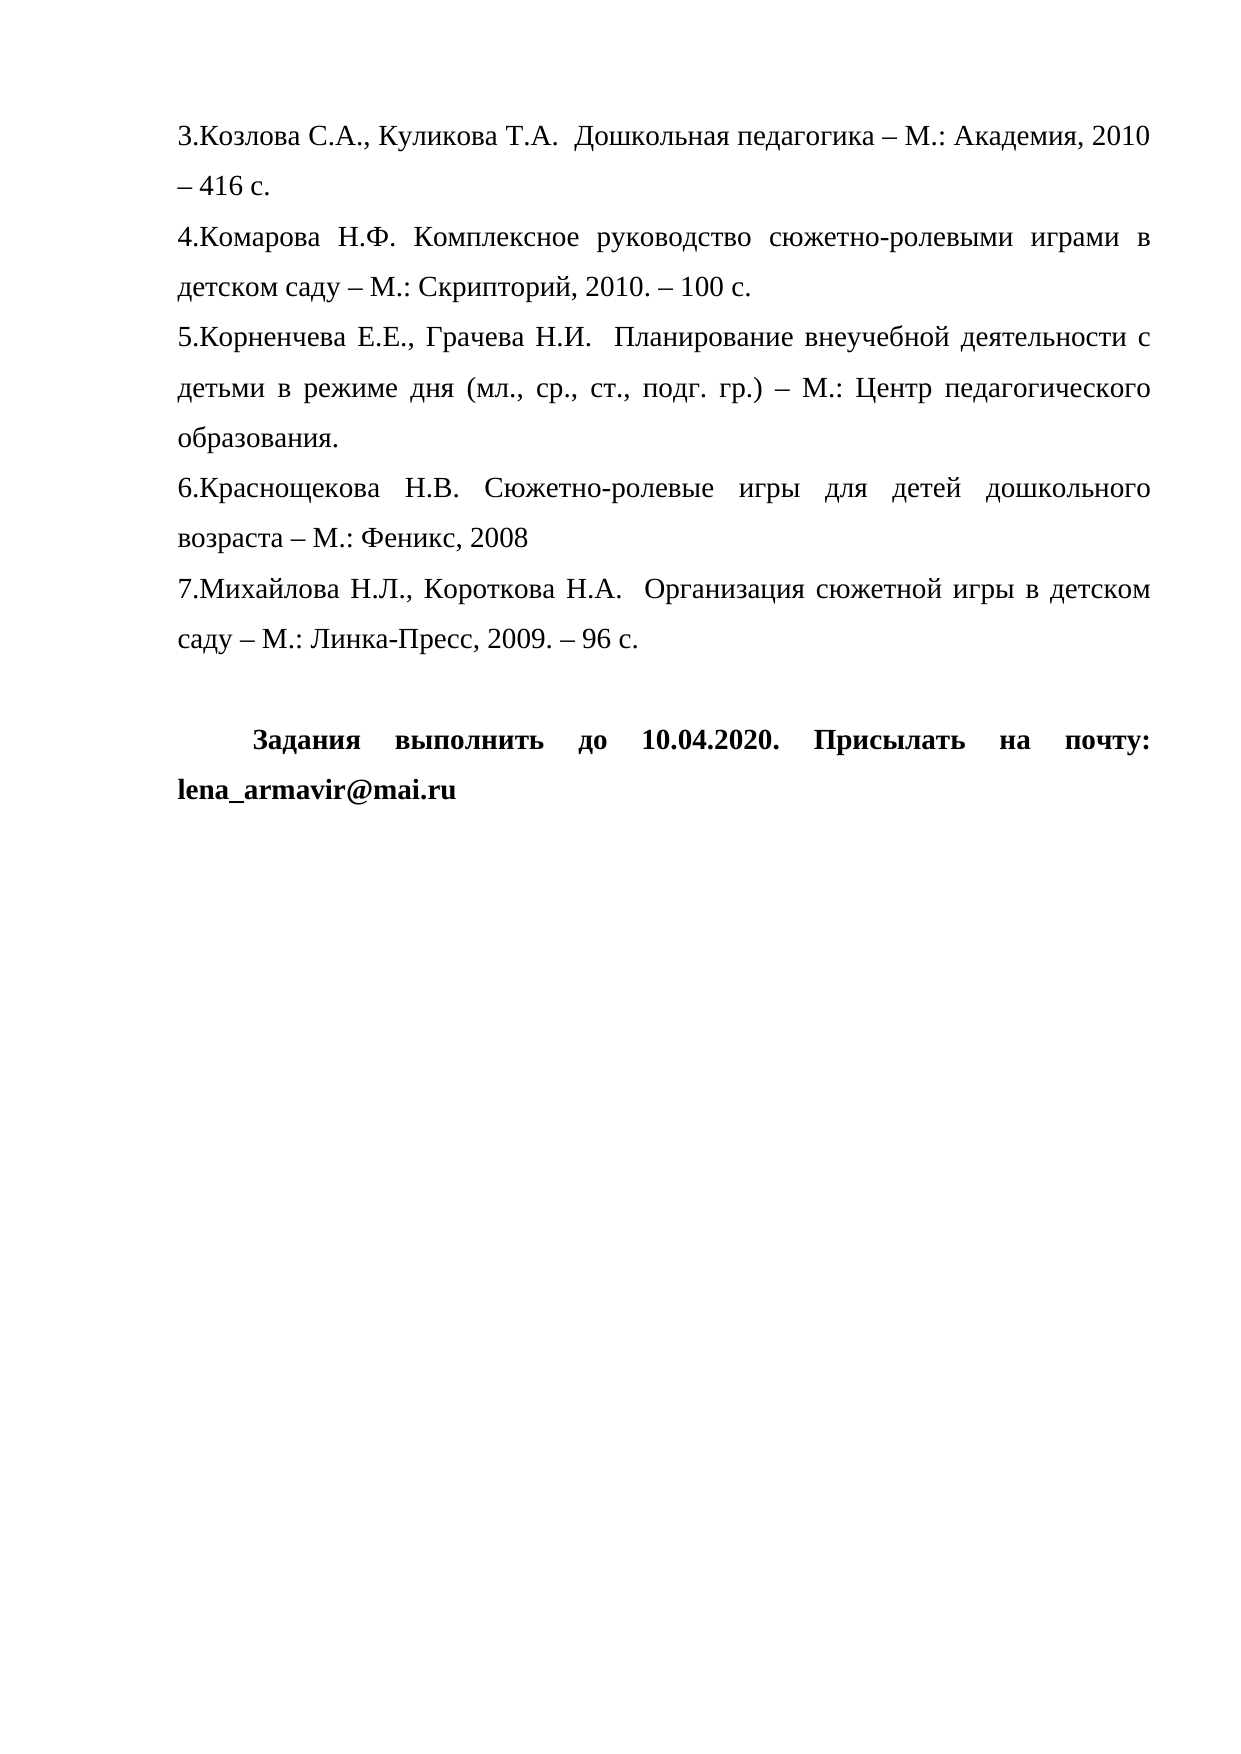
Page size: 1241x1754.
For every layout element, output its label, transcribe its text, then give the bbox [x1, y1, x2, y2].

text 5.Корненчева Е.Е., Грачева Н.И. Планирование внеучебной деятельности с детьми в режиме дня (мл., ср., ст., подг. гр.) – М.: Центр педагогического образования. [177, 319, 1152, 453]
text 3.Козлова С.А., Куликова Т.А. Дошкольная педагогика – М.: Академия, 2010 – 416 с. [177, 118, 1152, 202]
text 4.Комарова Н.Ф. Комплексное руководство сюжетно-ролевыми играми в детском саду – М.: Скрипторий, 2010. – 100 с. [177, 219, 1152, 303]
text 6.Краснощекова Н.В. Сюжетно-ролевые игры для детей дошкольного возраста – М.: Феникс, 2008 [177, 470, 1152, 554]
text Задания выполнить до 10.04.2020. Присылать на почту: lena_armavir@mai.ru [177, 722, 1152, 806]
text 7.Михайлова Н.Л., Короткова Н.А. Организация сюжетной игры в детском саду – М.: Линка-Пресс, 2009. – 96 с. [177, 571, 1152, 655]
